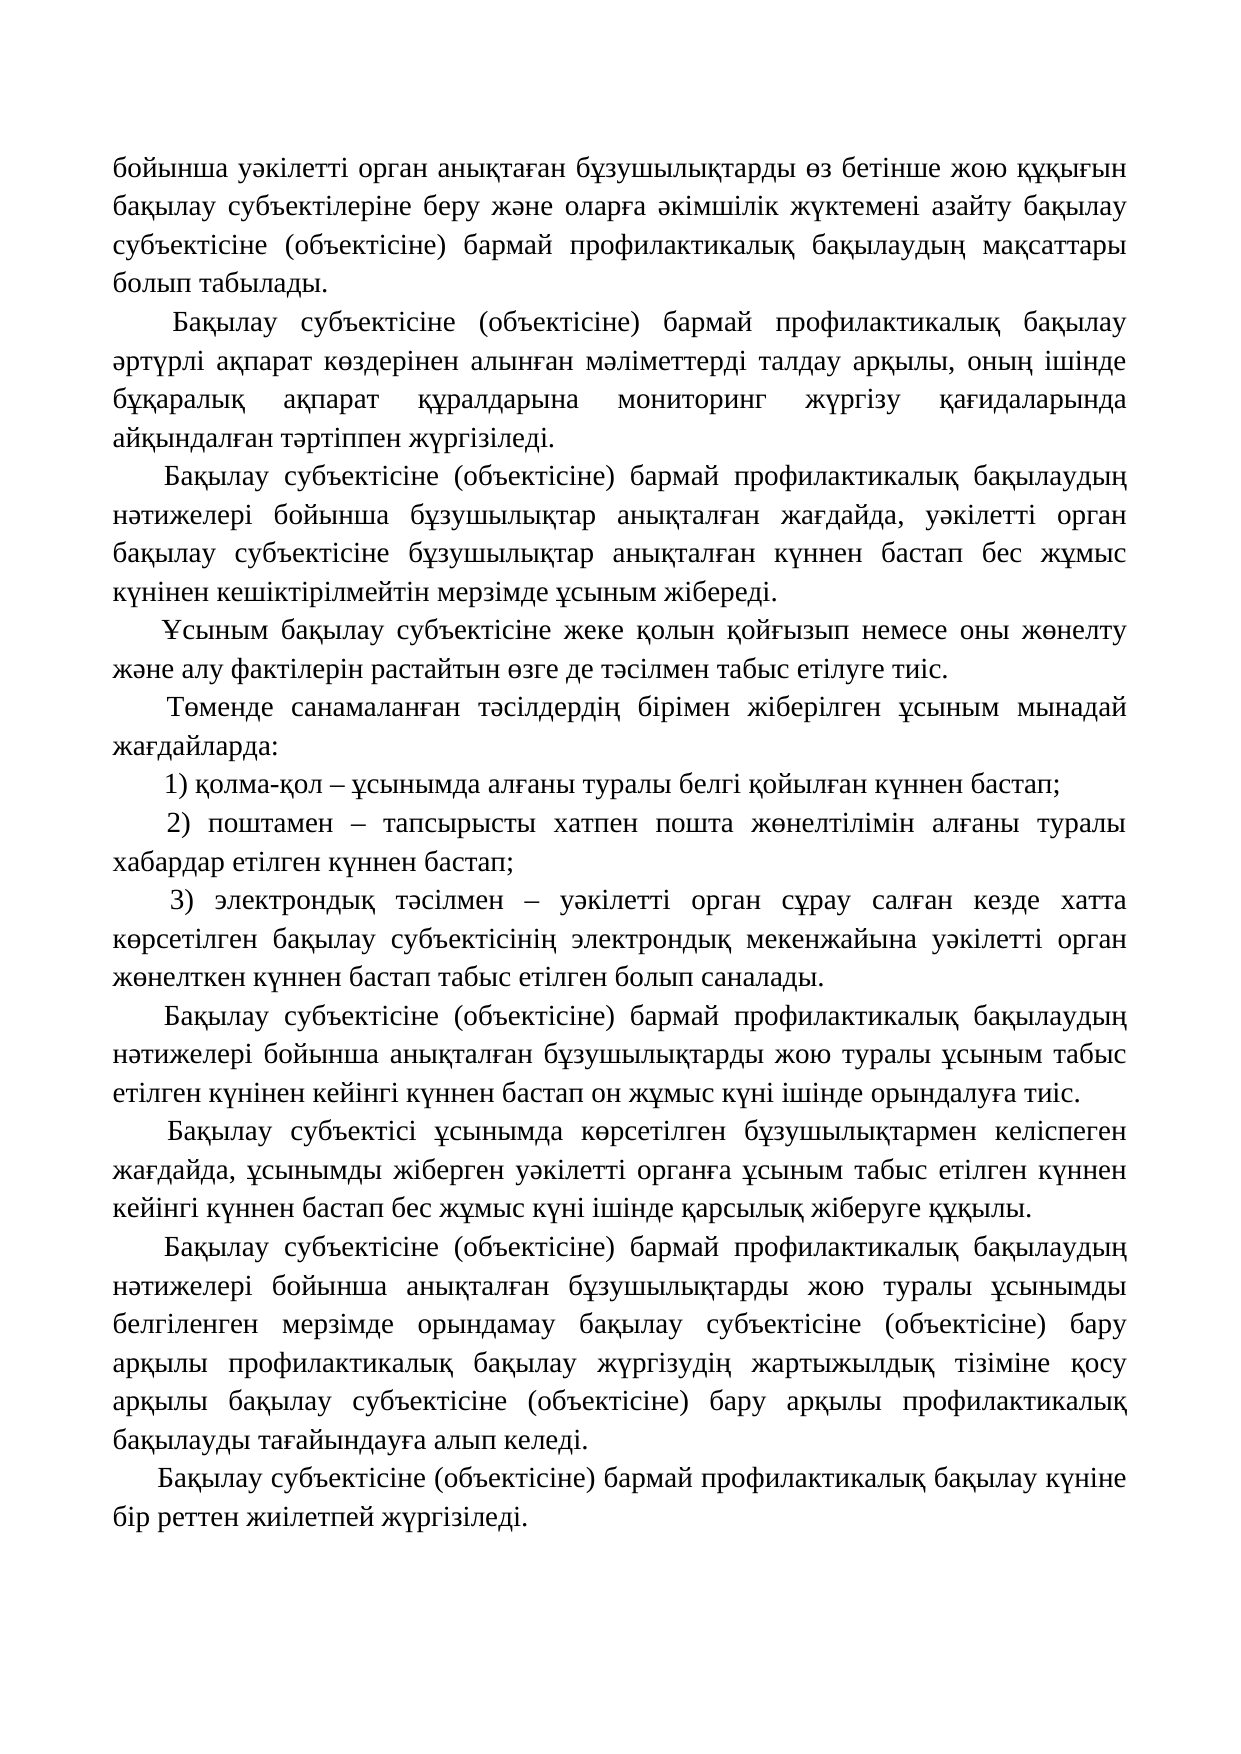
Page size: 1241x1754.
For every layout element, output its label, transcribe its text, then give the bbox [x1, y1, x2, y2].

text 3) электрондық тәсілмен – уәкілетті орган сұрау салған кезде хатта көрсетілген бақылау субъектісінің электрондық мекенжайына уәкілетті орган жөнелткен күннен бастап табыс етілген болып саналады. [112, 882, 1128, 993]
text Бақылау субъектісіне (объектісіне) бармай профилактикалық бақылау күніне бір реттен жиілетпей жүргізіледі. [112, 1460, 1128, 1532]
text 1) қолма-қол – ұсынымда алғаны туралы белгі қойылған күннен бастап; [112, 767, 1128, 800]
text Бақылау субъектісі ұсынымда көрсетілген бұзушылықтармен келіспеген жағдайда, ұсынымды жіберген уәкілетті органға ұсыным табыс етілген күннен кейінгі күннен бастап бес жұмыс күні ішінде қарсылық жіберуге құқылы. [112, 1113, 1128, 1224]
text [112, 150, 1128, 299]
text Бақылау субъектісіне (объектісіне) бармай профилактикалық бақылаудың нәтижелері бойынша анықталған бұзушылықтарды жою туралы ұсыным табыс етілген күнінен кейінгі күннен бастап он жұмыс күні ішінде орындалуға тиіс. [112, 998, 1128, 1108]
text Бақылау субъектісіне (объектісіне) бармай профилактикалық бақылаудың нәтижелері бойынша бұзушылықтар анықталған жағдайда, уәкілетті орган бақылау субъектісіне бұзушылықтар анықталған күннен бастап бес жұмыс күнінен кешіктірілмейтін мерзімде ұсыным жібереді. [112, 458, 1128, 607]
text Төменде санамаланған тәсілдердің бірімен жіберілген ұсыным мынадай жағдайларда: [112, 689, 1128, 762]
text 2) поштамен – тапсырысты хатпен пошта жөнелтілімін алғаны туралы хабардар етілген күннен бастап; [112, 805, 1128, 877]
text Бақылау субъектісіне (объектісіне) бармай профилактикалық бақылаудың нәтижелері бойынша анықталған бұзушылықтарды жою туралы ұсынымды белгіленген мерзімде орындамау бақылау субъектісіне (объектісіне) бару арқылы профилактикалық бақылау жүргізудің жартыжылдық тізіміне қосу арқылы бақылау субъектісіне (объектісіне) бару арқылы профилактикалық бақылауды тағайындауға алып келеді. [112, 1229, 1128, 1455]
text Ұсыным бақылау субъектісіне жеке қолын қойғызып немесе оны жөнелту және алу фактілерін растайтын өзге де тәсілмен табыс етілуге тиіс. [112, 612, 1128, 684]
text Бақылау субъектісіне (объектісіне) бармай профилактикалық бақылау әртүрлі ақпарат көздерінен алынған мәліметтерді талдау арқылы, оның ішінде бұқаралық ақпарат құралдарына мониторинг жүргізу қағидаларында айқындалған тәртіппен жүргізіледі. [112, 304, 1128, 453]
